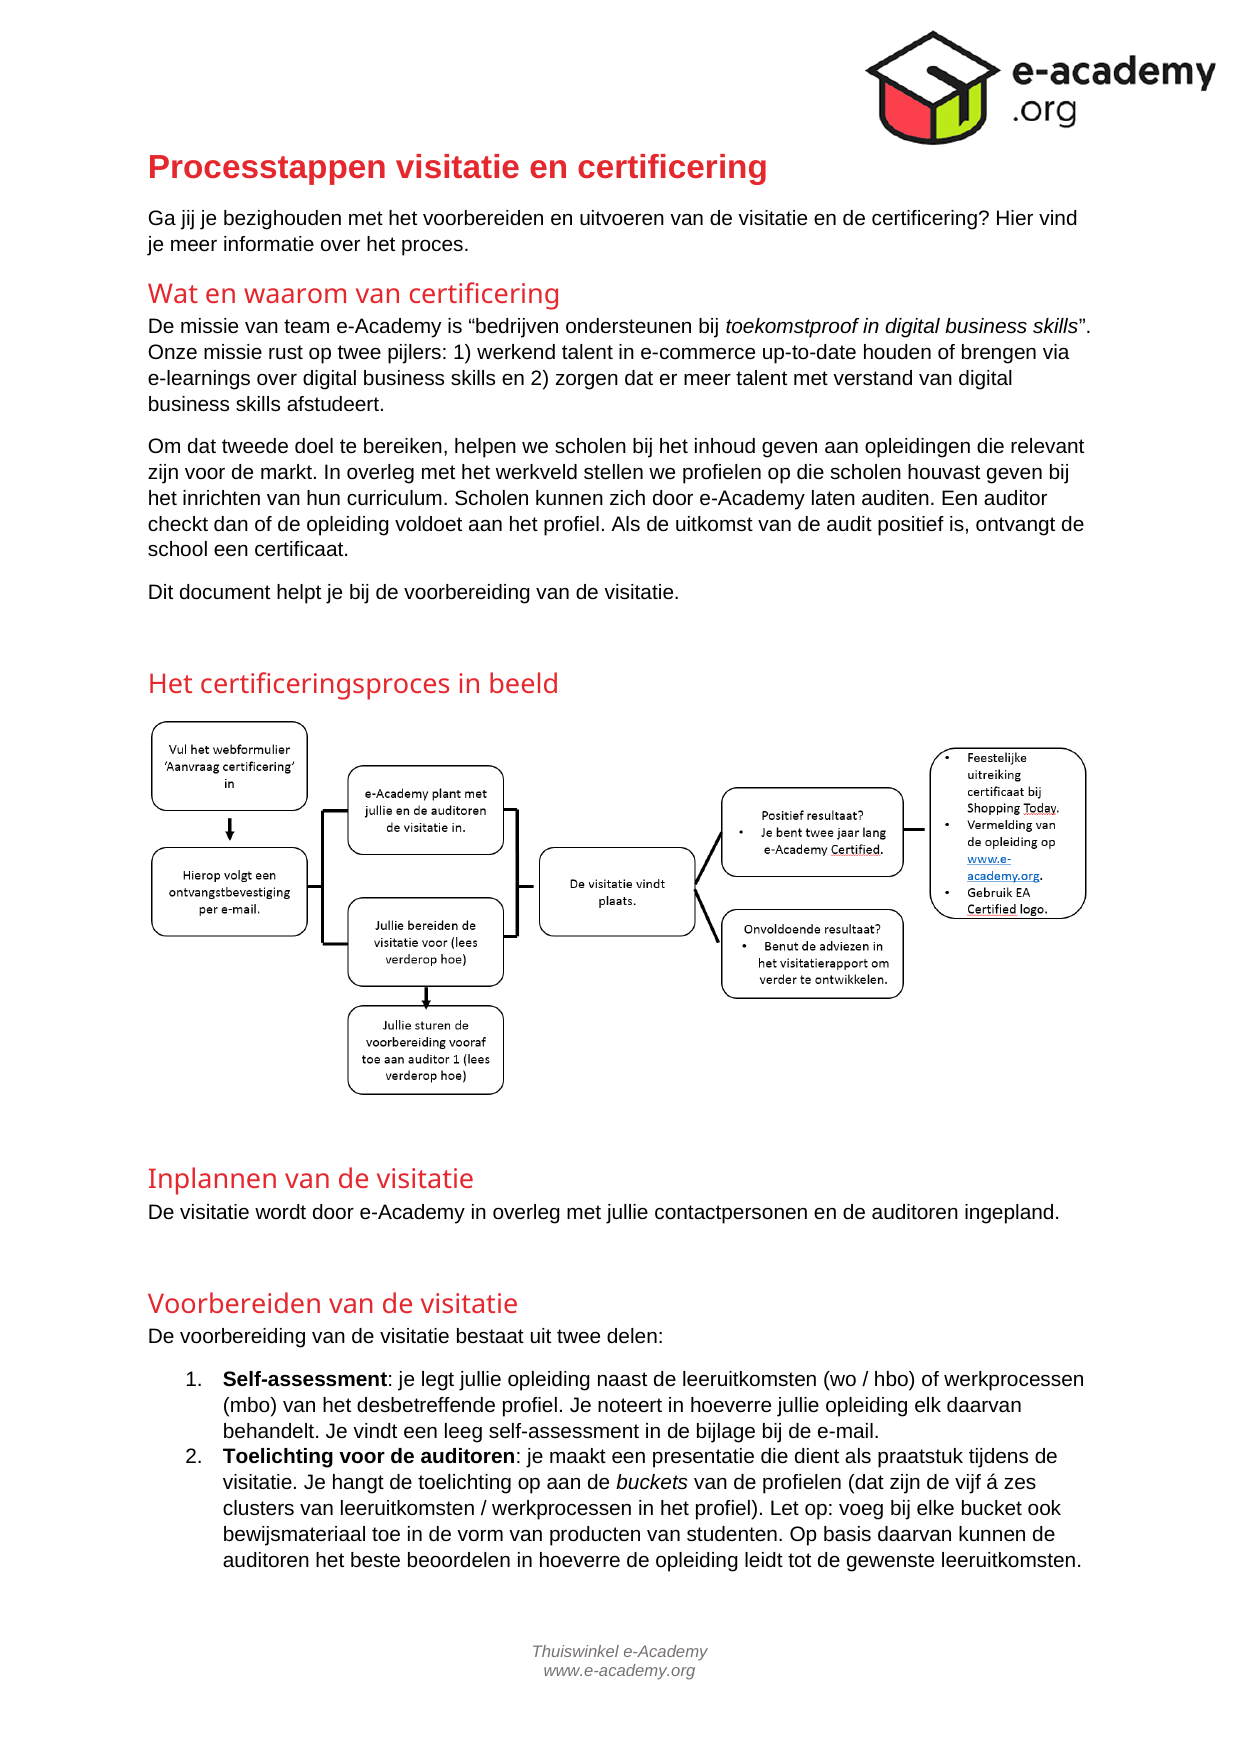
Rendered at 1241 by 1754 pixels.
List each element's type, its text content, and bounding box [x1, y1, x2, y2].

subtitle Wat en waarom van certificering [148, 274, 1093, 311]
list Self-assessment: je legt jullie opleiding naast de leeruitkomsten (wo / hbo) of werkprocessen (mbo) van het desbetreffende profiel. Je noteert in hoeverre jullie opleiding elk daarvan behandelt. Je vindt een leeg self-assessment in de bijlage bij de e-mail. [185, 1367, 1093, 1442]
list Toelichting voor de auditoren: je maakt een presentatie die dient als praatstuk tijdens de visitatie. Je hangt de toelichting op aan de buckets van de profielen (dat zijn de vijf á zes clusters van leeruitkomsten / werkprocessen in het profiel). Let op: voeg bij elke bucket ook bewijsmateriaal toe in de vorm van producten van studenten. Op basis daarvan kunnen de auditoren het beste beoordelen in hoeverre de opleiding leidt tot de gewenste leeruitkomsten. [185, 1444, 1093, 1572]
subtitle Voorbereiden van de visitatie [148, 1284, 1093, 1321]
text Ga jij je bezighouden met het voorbereiden en uitvoeren van de visitatie en de certificering? Hier vind je meer informatie over het proces. [148, 206, 1093, 256]
picture [147, 704, 1093, 1099]
picture [864, 30, 1216, 146]
text De visitatie wordt door e-Academy in overleg met jullie contactpersonen en de auditoren ingepland. [148, 1199, 1093, 1223]
text De voorbereiding van de visitatie bestaat uit twee delen: [148, 1324, 1093, 1348]
text Processtappen visitatie en certificering [148, 148, 1093, 186]
text De missie van team e-Academy is “bedrijven ondersteunen bij toekomstproof in digital business skills”. Onze missie rust op twee pijlers: 1) werkend talent in e-commerce up-to-date houden of brengen via e-learnings over digital business skills en 2) zorgen dat er meer talent met verstand van digital business skills afstudeert. [148, 314, 1093, 415]
subtitle Het certificeringsproces in beeld [148, 665, 1093, 702]
text Om dat tweede doel te bereiken, helpen we scholen bij het inhoud geven aan opleidingen die relevant zijn voor de markt. In overleg met het werkveld stellen we profielen op die scholen houvast geven bij het inrichten van hun curriculum. Scholen kunnen zich door e-Academy laten auditen. Een auditor checkt dan of de opleiding voldoet aan het profiel. Als de uitkomst van de audit positief is, ontvangt de school een certificaat. [148, 434, 1093, 561]
text Dit document helpt je bij de voorbereiding van de visitatie. [148, 580, 1093, 604]
subtitle Inplannen van de visitatie [148, 1160, 1093, 1197]
